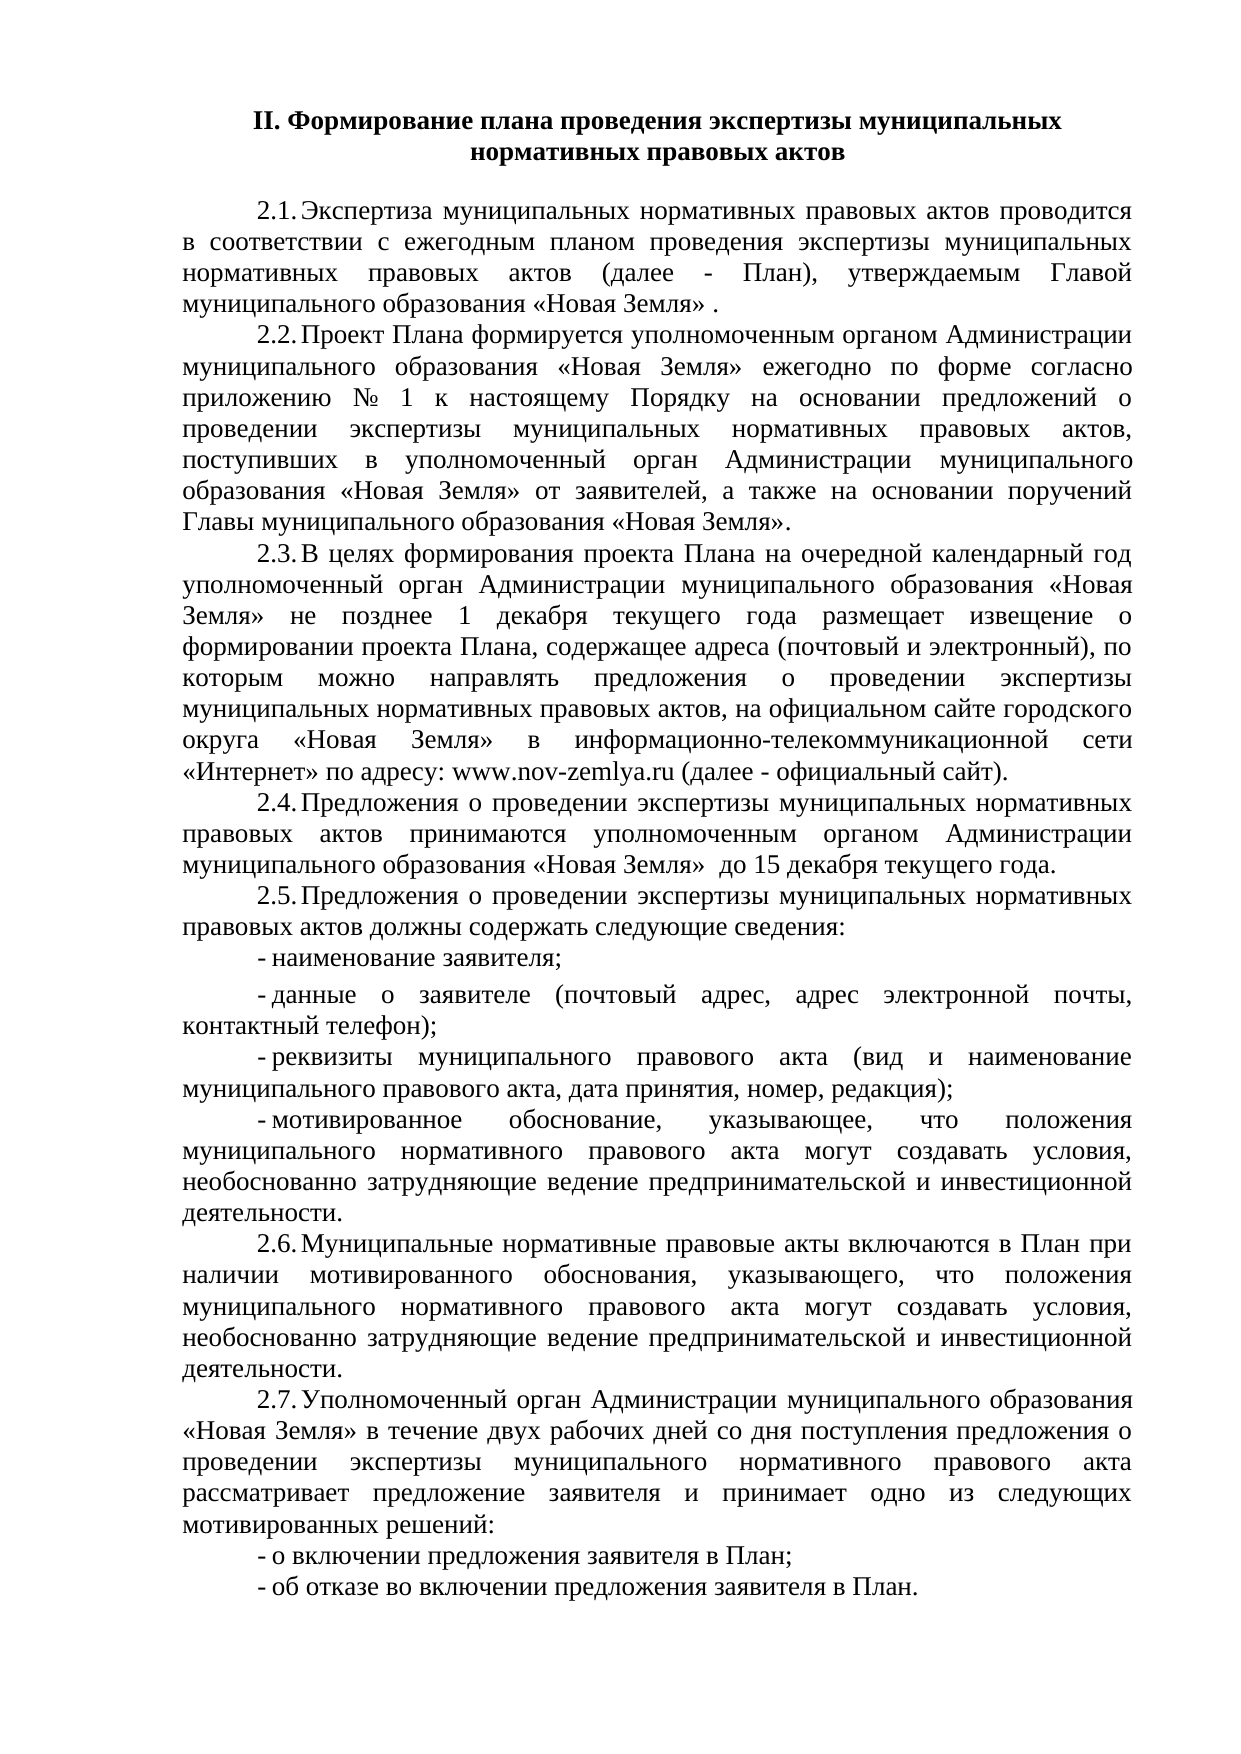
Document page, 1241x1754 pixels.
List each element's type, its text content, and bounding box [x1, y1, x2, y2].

list об отказе во включении предложения заявителя в План. [257, 1570, 1133, 1601]
list Предложения о проведении экспертизы муниципальных нормативных правовых актов должны содержать следующие сведения: [182, 879, 1133, 942]
list В целях формирования проекта Плана на очередной календарный год уполномоченный орган Администрации муниципального образования «Новая Земля» не позднее 1 декабря текущего года размещает извещение о формировании проекта Плана, содержащее адреса (почтовый и электронный), по которым можно направлять предложения о проведении экспертизы муниципальных нормативных правовых актов, на официальном сайте городского округа «Новая Земля» в информационно-телекоммуникационной сети «Интернет» по адресу: www.nov-zemlya.ru (далее - официальный сайт). [182, 537, 1133, 786]
text - наименование заявителя; [257, 942, 1133, 973]
list Уполномоченный орган Администрации муниципального образования «Новая Земля» в течение двух рабочих дней со дня поступления предложения о проведении экспертизы муниципального нормативного правового акта рассматривает предложение заявителя и принимает одно из следующих мотивированных решений: [182, 1383, 1133, 1539]
list мотивированное обоснование, указывающее, что положения муниципального нормативного правового акта могут создавать условия, необоснованно затрудняющие ведение предпринимательской и инвестиционной деятельности. [182, 1103, 1133, 1227]
list о включении предложения заявителя в План; [257, 1539, 1133, 1570]
list Экспертиза муниципальных нормативных правовых актов проводится в соответствии с ежегодным планом проведения экспертизы муниципальных нормативных правовых актов (далее - План), утверждаемым Главой муниципального образования «Новая Земля» . [182, 194, 1133, 319]
list реквизиты муниципального правового акта (вид и наименование муниципального правового акта, дата принятия, номер, редакция); [182, 1041, 1133, 1103]
text II. Формирование плана проведения экспертизы муниципальных нормативных правовых актов [182, 104, 1133, 166]
list Проект Плана формируется уполномоченным органом Администрации муниципального образования «Новая Земля» ежегодно по форме согласно приложению № 1 к настоящему Порядку на основании предложений о проведении экспертизы муниципальных нормативных правовых актов, поступивших в уполномоченный орган Администрации муниципального образования «Новая Земля» от заявителей, а также на основании поручений Главы муниципального образования «Новая Земля». [182, 319, 1133, 537]
list Предложения о проведении экспертизы муниципальных нормативных правовых актов принимаются уполномоченным органом Администрации муниципального образования «Новая Земля» до 15 декабря текущего года. [182, 786, 1133, 879]
list Муниципальные нормативные правовые акты включаются в План при наличии мотивированного обоснования, указывающего, что положения муниципального нормативного правового акта могут создавать условия, необоснованно затрудняющие ведение предпринимательской и инвестиционной деятельности. [182, 1227, 1133, 1383]
list данные о заявителе (почтовый адрес, адрес электронной почты, контактный телефон); [182, 978, 1133, 1041]
